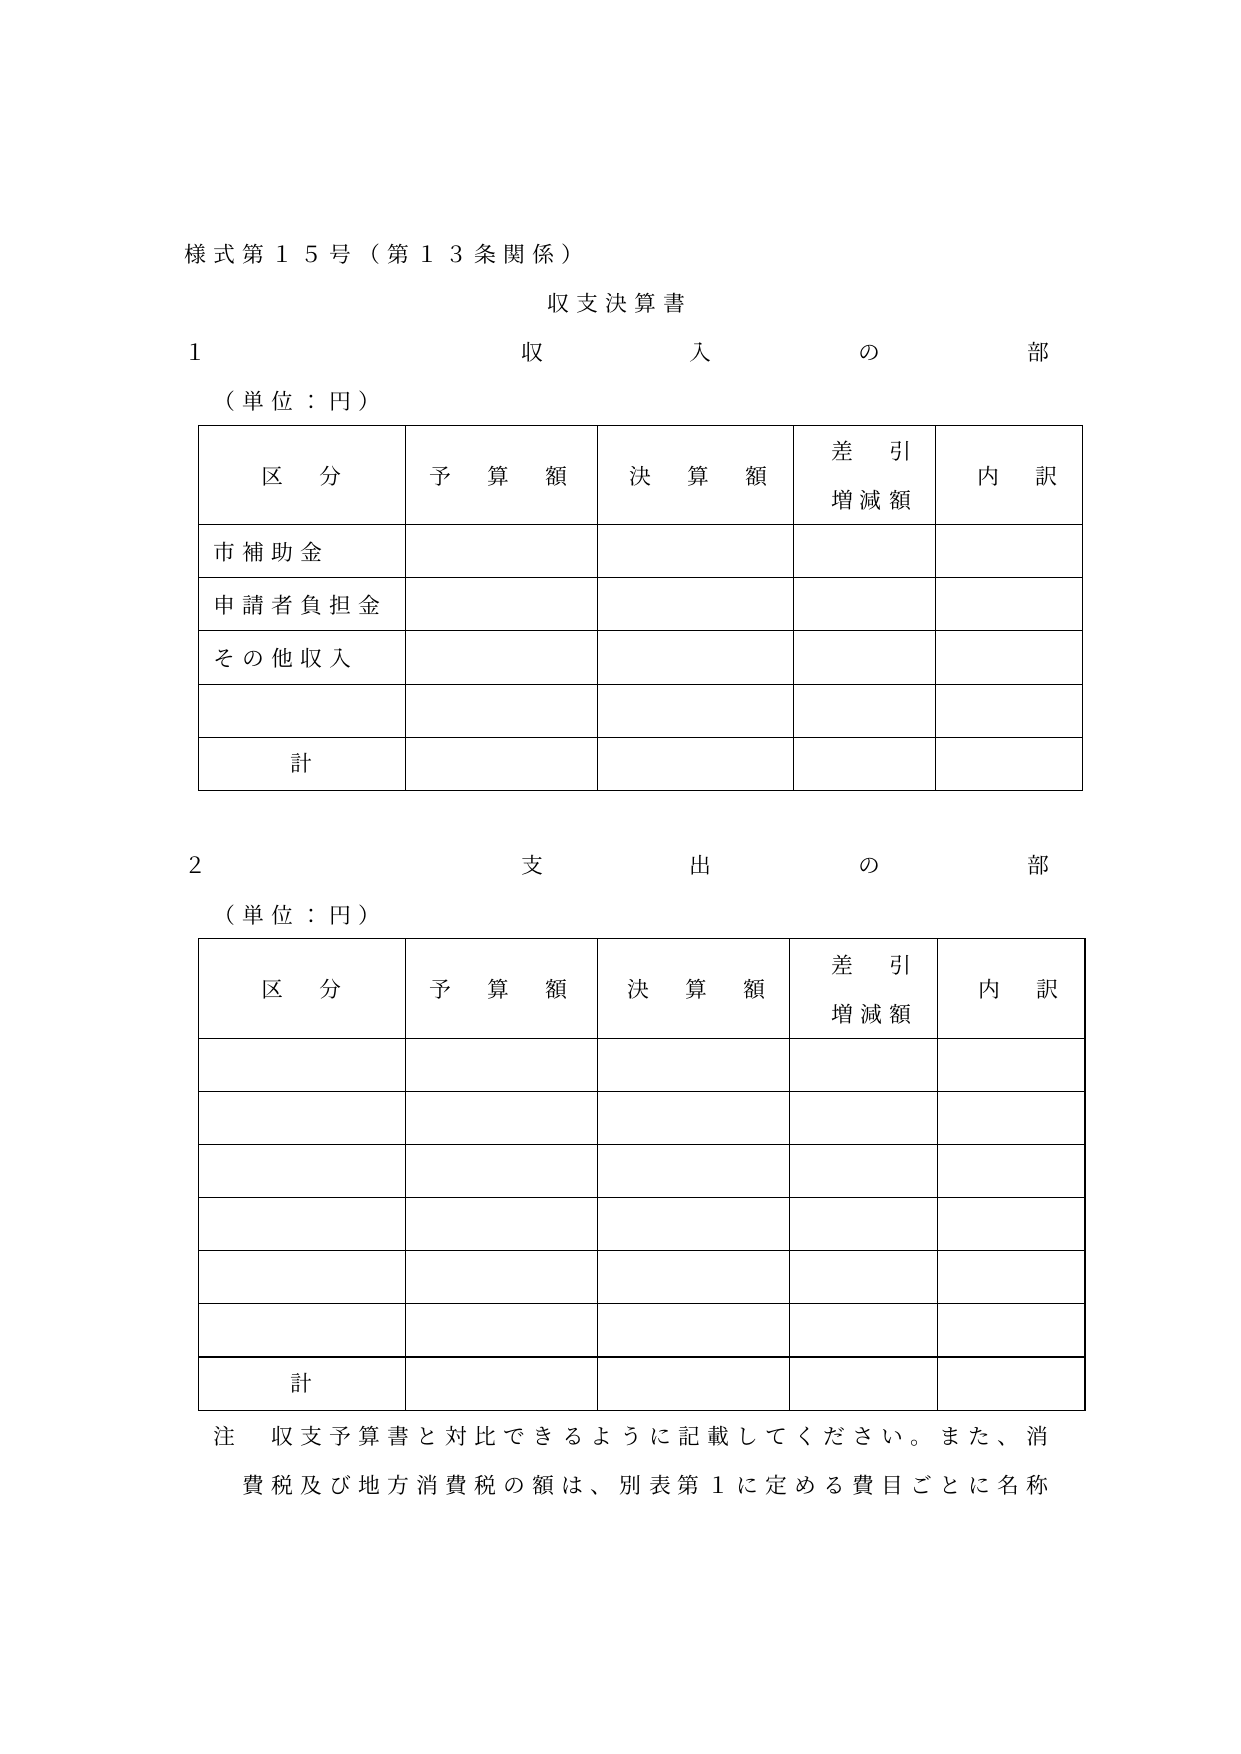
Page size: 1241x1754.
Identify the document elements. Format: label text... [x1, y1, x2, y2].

table_header 差 引 増減額 [790, 939, 937, 1038]
table_cell [199, 1145, 405, 1197]
table_cell [406, 1251, 597, 1303]
table_cell 計 [199, 1358, 405, 1409]
table_cell [598, 1145, 789, 1197]
table_cell [406, 738, 597, 790]
table_cell [938, 1251, 1084, 1303]
table_cell [598, 1198, 789, 1250]
table_cell 計 [199, 738, 405, 790]
table_cell [199, 685, 405, 737]
table_cell [790, 1304, 937, 1356]
table_header 区 分 [199, 426, 405, 524]
table_cell [199, 1039, 405, 1091]
table_cell その他収入 [199, 631, 405, 683]
text １ 収入の部 （単位：円） [184, 326, 1056, 425]
table_cell [406, 1039, 597, 1091]
table_cell [794, 685, 935, 737]
table_cell [790, 1198, 937, 1250]
table_cell [598, 525, 793, 577]
table_cell [936, 525, 1082, 577]
table_cell [598, 1358, 789, 1409]
table_cell [936, 631, 1082, 683]
table_cell [794, 525, 935, 577]
table_header 予 算 額 [406, 939, 597, 1038]
table_header 区 分 [199, 939, 405, 1038]
table_cell [406, 685, 597, 737]
table_cell [406, 1145, 597, 1197]
table_cell [199, 1198, 405, 1250]
table_cell [938, 1198, 1084, 1250]
table_cell [598, 578, 793, 630]
table_header 決 算 額 [598, 426, 793, 524]
table_cell [936, 578, 1082, 630]
table_cell [598, 738, 793, 790]
table_cell 申請者負担金 [199, 578, 405, 630]
table_cell [406, 1198, 597, 1250]
table_cell [199, 1251, 405, 1303]
table_header 決 算 額 [598, 939, 789, 1038]
table_cell [938, 1304, 1084, 1356]
table_cell [598, 685, 793, 737]
table_cell [406, 1358, 597, 1409]
table_cell [938, 1039, 1084, 1091]
text 様式第１５号（第１３条関係） [184, 228, 1056, 277]
table_header 内 訳 [936, 426, 1082, 524]
table_cell [938, 1145, 1084, 1197]
table_cell [794, 578, 935, 630]
table_header 差 引 増減額 [794, 426, 935, 524]
table_cell [794, 738, 935, 790]
table_cell [794, 631, 935, 683]
table_cell [936, 738, 1082, 790]
table_cell [406, 1092, 597, 1144]
text 収支決算書 [184, 277, 1056, 326]
table_cell [936, 685, 1082, 737]
table_cell [598, 1039, 789, 1091]
table_cell 市補助金 [199, 525, 405, 577]
table_cell [598, 1092, 789, 1144]
text ２ 支出の部 （単位：円） [184, 840, 1056, 938]
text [210, 1411, 1056, 1509]
table_cell [790, 1092, 937, 1144]
table_header 予 算 額 [406, 426, 597, 524]
table_cell [790, 1039, 937, 1091]
table_cell [938, 1092, 1084, 1144]
table_cell [199, 1304, 405, 1356]
table_cell [406, 578, 597, 630]
table_cell [406, 631, 597, 683]
table_cell [406, 1304, 597, 1356]
table_cell [598, 631, 793, 683]
table_cell [790, 1358, 937, 1409]
table_cell [790, 1145, 937, 1197]
table_cell [790, 1251, 937, 1303]
table_cell [199, 1092, 405, 1144]
table_header 内 訳 [938, 939, 1084, 1038]
table_cell [598, 1251, 789, 1303]
table_cell [598, 1304, 789, 1356]
table_cell [406, 525, 597, 577]
table_cell [938, 1358, 1084, 1409]
